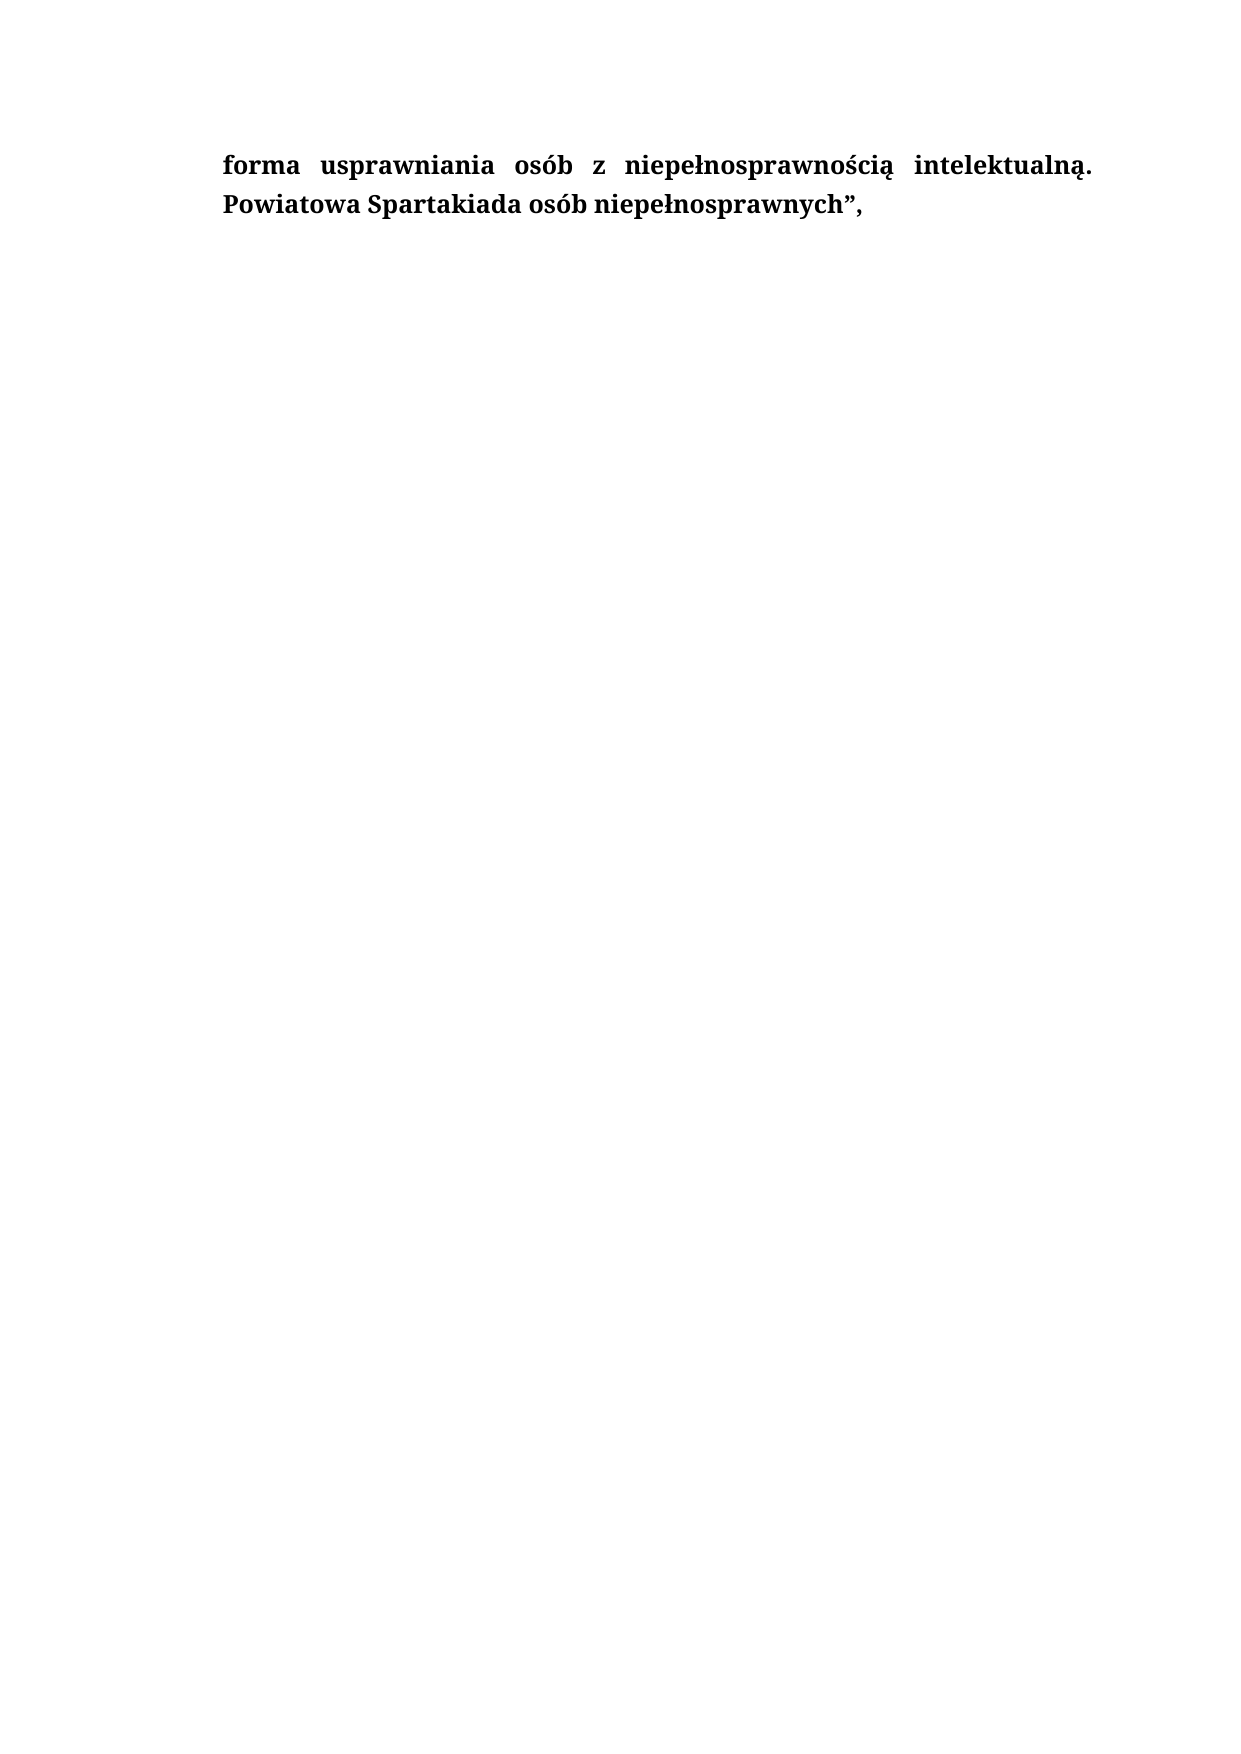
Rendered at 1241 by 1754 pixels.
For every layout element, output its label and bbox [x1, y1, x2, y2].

list [185, 148, 1093, 221]
